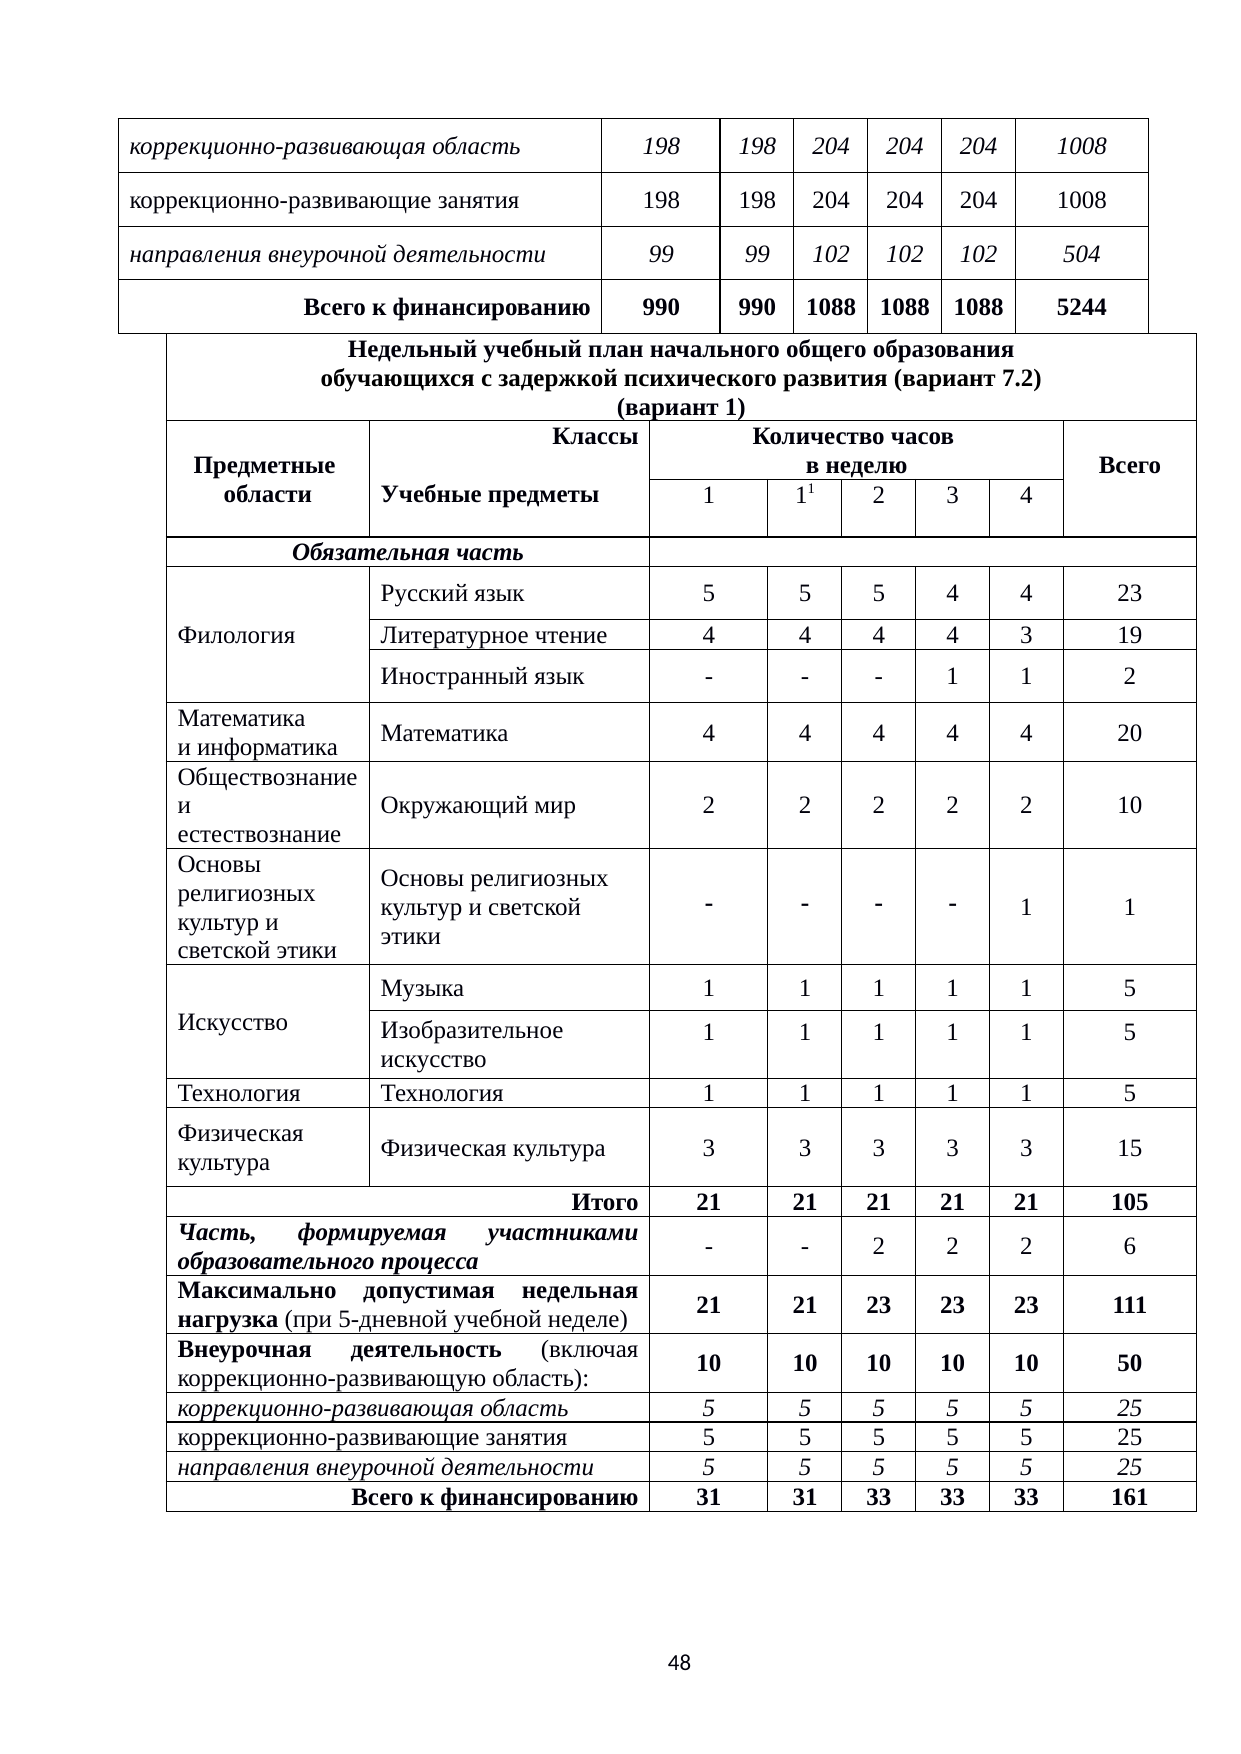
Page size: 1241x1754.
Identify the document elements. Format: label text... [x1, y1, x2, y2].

table_cell 1008 [1016, 173, 1148, 226]
table_cell 2 [990, 762, 1063, 848]
table_cell 1 [768, 965, 841, 1010]
table_cell Математика и информатика [167, 703, 369, 761]
table_cell 4 [990, 480, 1063, 536]
table_cell Иностранный язык [370, 650, 649, 702]
table_cell 21 [650, 1276, 767, 1333]
table_cell Филология [167, 567, 369, 702]
table_cell 4 [768, 703, 841, 761]
table_cell 5 [768, 1452, 841, 1481]
table_cell Изобразительное искусство [370, 1011, 649, 1077]
table_cell 1 [916, 650, 989, 702]
table_cell 1 [990, 650, 1063, 702]
table_cell [916, 849, 989, 964]
table_cell 19 [1064, 620, 1196, 648]
table_cell Обществознание и естествознание [167, 762, 369, 848]
table_cell 2 [916, 762, 989, 848]
table_cell 3 [916, 480, 989, 536]
table_cell [768, 849, 841, 964]
table_cell 105 [1064, 1187, 1196, 1216]
table_cell 1 [990, 965, 1063, 1010]
table_cell коррекционно-развивающая область [167, 1393, 649, 1421]
table_cell 2 [916, 1217, 989, 1274]
table_cell 33 [916, 1482, 989, 1511]
table_cell 5 [1064, 1011, 1196, 1077]
table_cell 21 [650, 1187, 767, 1216]
table_cell 102 [794, 227, 867, 279]
table_cell 10 [1064, 762, 1196, 848]
table_cell 1 [990, 1011, 1063, 1077]
table_cell 1 [650, 480, 767, 536]
table_cell 1 [650, 1011, 767, 1077]
table_cell 198 [602, 119, 719, 172]
table_cell 1 [916, 1079, 989, 1107]
table_cell 4 [916, 567, 989, 619]
table_cell Максимально допустимая недельная нагрузка (при 5-дневной учебной неделе) [167, 1276, 649, 1333]
table_cell Математика [370, 703, 649, 761]
table_cell 1008 [1016, 119, 1148, 172]
table_cell 3 [650, 1108, 767, 1186]
table_cell 1 [842, 1011, 915, 1077]
table_cell [650, 538, 1196, 566]
table_cell 23 [842, 1276, 915, 1333]
table_cell 5 [768, 1423, 841, 1451]
table_cell 204 [868, 173, 941, 226]
table_cell 5 [990, 1393, 1063, 1421]
table_cell 4 [916, 620, 989, 648]
table_cell Основы религиозных культур и светской этики [167, 849, 369, 964]
table_cell 4 [842, 620, 915, 648]
table_cell 5 [842, 1452, 915, 1481]
table_cell - [768, 1217, 841, 1274]
table_cell - [768, 650, 841, 702]
table_cell 23 [1064, 567, 1196, 619]
table_cell 10 [842, 1334, 915, 1392]
table_cell 1088 [942, 280, 1015, 333]
table_cell 198 [602, 173, 719, 226]
table_cell 21 [768, 1276, 841, 1333]
table_cell 21 [768, 1187, 841, 1216]
table_cell 1 [1064, 849, 1196, 964]
table_cell 2 [768, 762, 841, 848]
table_cell 1 [768, 1011, 841, 1077]
table_cell 10 [768, 1334, 841, 1392]
table_cell 31 [650, 1482, 767, 1511]
table_cell - [650, 1217, 767, 1274]
table_cell 204 [794, 119, 867, 172]
table_cell 1 [650, 1079, 767, 1107]
table_cell Искусство [167, 965, 369, 1077]
table_cell 10 [650, 1334, 767, 1392]
table_cell Часть, формируемая участниками образовательного процесса [167, 1217, 649, 1274]
table_cell Физическая культура [167, 1108, 369, 1186]
table_cell 5 [650, 567, 767, 619]
table_cell 4 [650, 703, 767, 761]
table_cell 4 [990, 567, 1063, 619]
table_cell Всего к финансированию [119, 280, 601, 333]
table_cell 33 [990, 1482, 1063, 1511]
table_cell 5 [842, 567, 915, 619]
table_cell 504 [1016, 227, 1148, 279]
table_cell Окружающий мир [370, 762, 649, 848]
table_cell Классы Учебные предметы [370, 421, 649, 536]
table_cell Недельный учебный план начального общего образования обучающихся с задержкой психического развития (вариант 7.2) (вариант 1) [167, 334, 1196, 420]
table_cell 102 [868, 227, 941, 279]
table_cell 4 [916, 703, 989, 761]
table_cell 2 [990, 1217, 1063, 1274]
table_cell 198 [721, 119, 793, 172]
table_cell 99 [602, 227, 719, 279]
table_cell 5 [1064, 1079, 1196, 1107]
table_cell Всего к финансированию [167, 1482, 649, 1511]
table_cell 11 [768, 480, 841, 536]
table_cell 5 [1064, 965, 1196, 1010]
table_cell 99 [721, 227, 793, 279]
table_cell Технология [370, 1079, 649, 1107]
table_cell коррекционно-развивающие занятия [119, 173, 601, 226]
table_cell 5 [768, 1393, 841, 1421]
table_cell 5 [650, 1452, 767, 1481]
table_cell 5 [916, 1452, 989, 1481]
table_cell 198 [721, 173, 793, 226]
table_cell коррекционно-развивающая область [119, 119, 601, 172]
table_cell 204 [794, 173, 867, 226]
table_cell 2 [842, 480, 915, 536]
table_cell 31 [768, 1482, 841, 1511]
table_cell Технология [167, 1079, 369, 1107]
table_cell 10 [916, 1334, 989, 1392]
table_cell 6 [1064, 1217, 1196, 1274]
table_cell 1 [650, 965, 767, 1010]
table_cell Количество часов в неделю [650, 421, 1063, 479]
table_cell 23 [990, 1276, 1063, 1333]
table_cell 1 [990, 1079, 1063, 1107]
table_cell [842, 849, 915, 964]
table_cell 204 [868, 119, 941, 172]
table_cell Внеурочная деятельность (включая коррекционно-развивающую область): [167, 1334, 649, 1392]
table_cell Литературное чтение [370, 620, 649, 648]
table_cell Русский язык [370, 567, 649, 619]
table_cell направления внеурочной деятельности [119, 227, 601, 279]
table_cell 21 [990, 1187, 1063, 1216]
table_cell 15 [1064, 1108, 1196, 1186]
table_cell 33 [842, 1482, 915, 1511]
table_cell 1 [916, 965, 989, 1010]
table_cell [650, 849, 767, 964]
table_cell 1 [916, 1011, 989, 1077]
table_cell 21 [916, 1187, 989, 1216]
table_cell 25 [1064, 1452, 1196, 1481]
table_cell 161 [1064, 1482, 1196, 1511]
table_cell Итого [167, 1187, 649, 1216]
table_cell 3 [990, 1108, 1063, 1186]
table_cell 23 [916, 1276, 989, 1333]
table_cell 2 [650, 762, 767, 848]
table_cell 990 [602, 280, 719, 333]
table_cell 1 [990, 849, 1063, 964]
table_cell 4 [768, 620, 841, 648]
table_cell 10 [990, 1334, 1063, 1392]
table_cell направления внеурочной деятельности [167, 1452, 649, 1481]
table_cell коррекционно-развивающие занятия [167, 1423, 649, 1451]
table_cell - [842, 650, 915, 702]
table_cell 1 [768, 1079, 841, 1107]
table_cell 25 [1064, 1423, 1196, 1451]
table_cell 50 [1064, 1334, 1196, 1392]
table_cell 3 [768, 1108, 841, 1186]
table_cell 111 [1064, 1276, 1196, 1333]
table_cell 5 [916, 1393, 989, 1421]
table_cell 5 [650, 1393, 767, 1421]
table_cell 1 [842, 965, 915, 1010]
table_cell - [650, 650, 767, 702]
table_cell 4 [650, 620, 767, 648]
table_cell 1088 [794, 280, 867, 333]
table_cell 3 [916, 1108, 989, 1186]
table_cell 5 [650, 1423, 767, 1451]
table_cell Физическая культура [370, 1108, 649, 1186]
table_cell 5 [990, 1423, 1063, 1451]
table_cell 5 [990, 1452, 1063, 1481]
table_cell 3 [842, 1108, 915, 1186]
table_cell 5 [842, 1423, 915, 1451]
table_cell 2 [1064, 650, 1196, 702]
table_cell 5 [916, 1423, 989, 1451]
table_cell 204 [942, 173, 1015, 226]
table_cell Основы религиозных культур и светской этики [370, 849, 649, 964]
table_cell Музыка [370, 965, 649, 1010]
table_cell Обязательная часть [167, 538, 649, 566]
table_cell Всего [1064, 421, 1196, 536]
table_cell 20 [1064, 703, 1196, 761]
table_cell 21 [842, 1187, 915, 1216]
table_cell 2 [842, 762, 915, 848]
table_cell 1088 [868, 280, 941, 333]
table_cell 5244 [1016, 280, 1148, 333]
table_cell 102 [942, 227, 1015, 279]
table_cell 4 [990, 703, 1063, 761]
table_cell 5 [768, 567, 841, 619]
table_cell 2 [842, 1217, 915, 1274]
table_cell 5 [842, 1393, 915, 1421]
table_cell 25 [1064, 1393, 1196, 1421]
table_cell Предметные области [167, 421, 369, 536]
table_cell 1 [842, 1079, 915, 1107]
table_cell 990 [721, 280, 793, 333]
table_cell 3 [990, 620, 1063, 648]
table_cell 204 [942, 119, 1015, 172]
table_cell 4 [842, 703, 915, 761]
